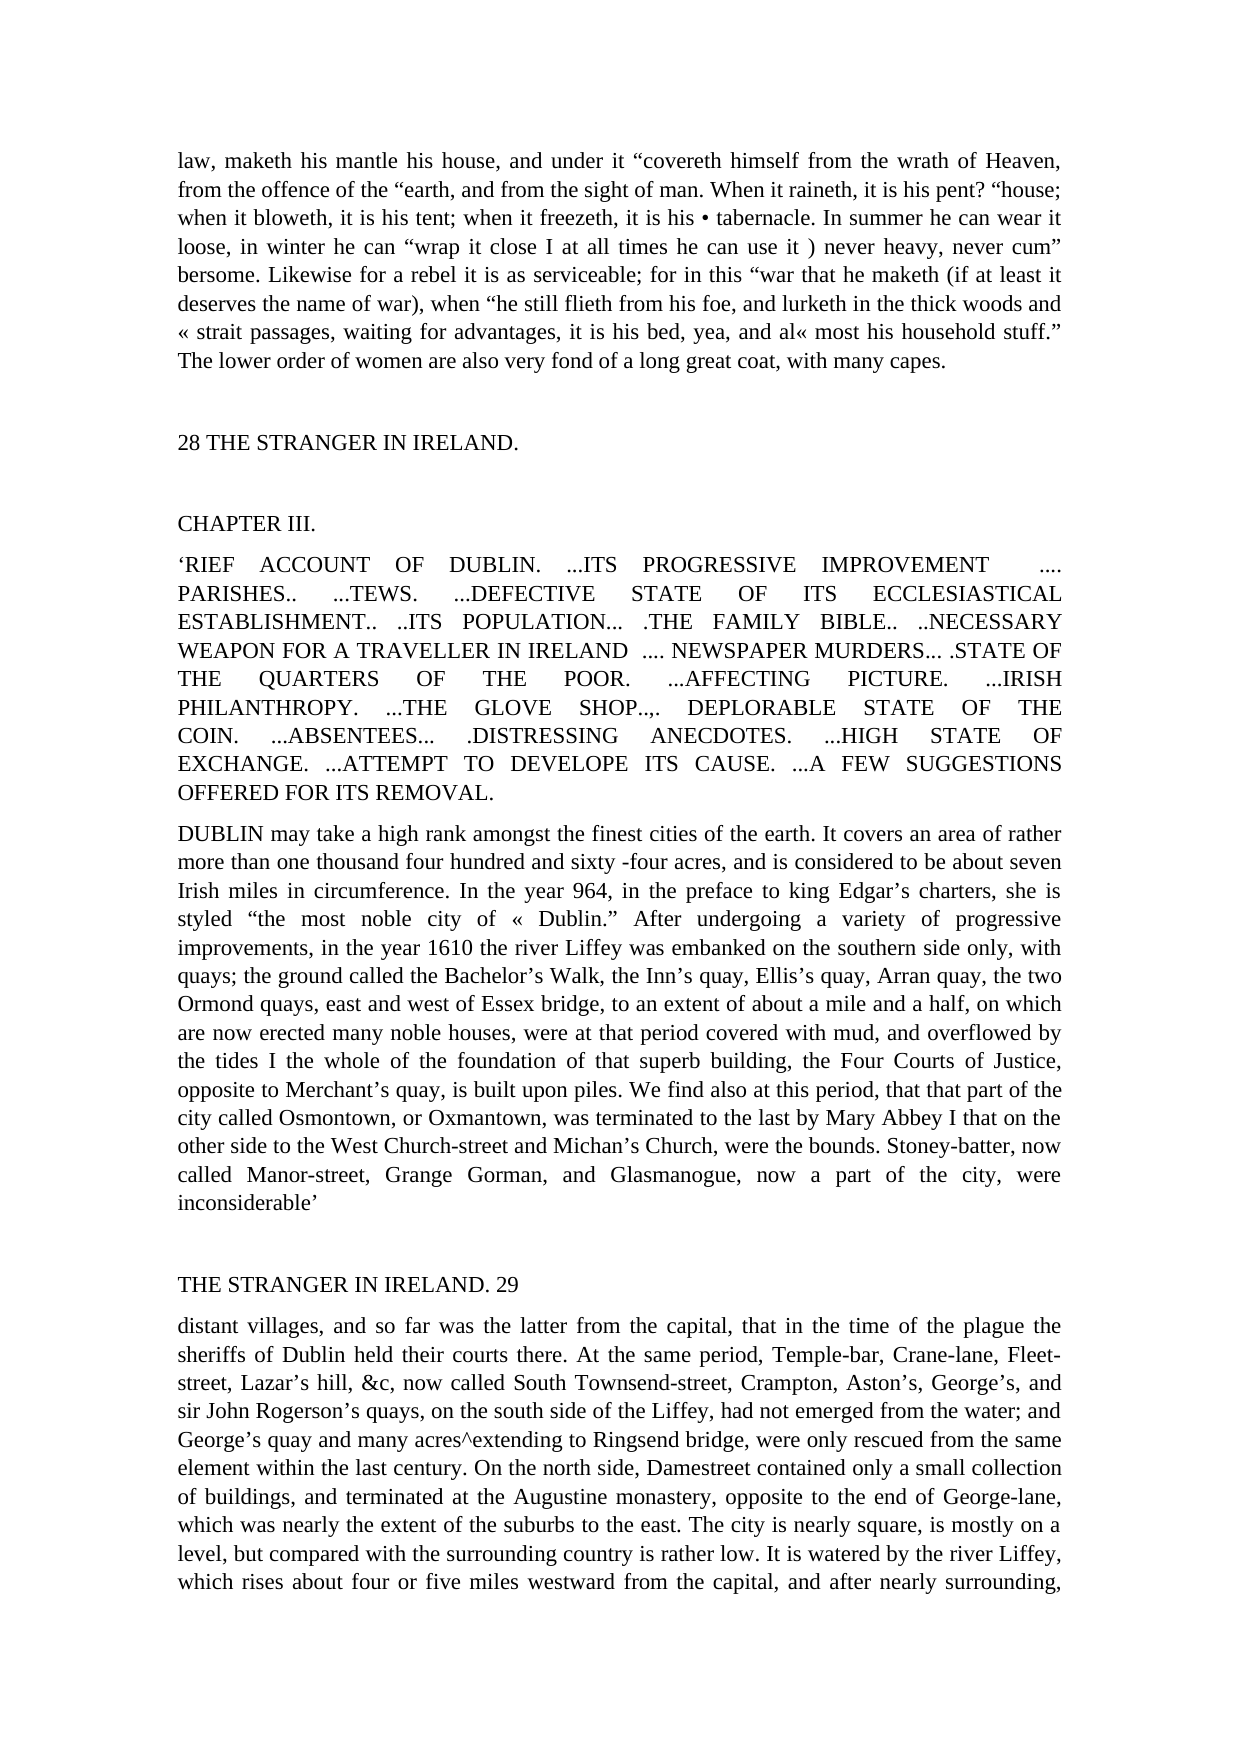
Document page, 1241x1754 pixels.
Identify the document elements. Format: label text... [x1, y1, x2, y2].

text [177, 1312, 1063, 1594]
text 28 THE STRANGER IN IRELAND. [177, 428, 1063, 455]
text THE STRANGER IN IRELAND. 29 [177, 1271, 1063, 1298]
text DUBLIN may take a high rank amongst the finest cities of the earth. It covers an area of rather more than one thousand four hundred and sixty -four acres, and is considered to be about seven Irish miles in circumference. In the year 964, in the preface to king Edgar’s charters, she is styled “the most noble city of « Dublin.” After undergoing a variety of progressive improvements, in the year 1610 the river Liffey was embanked on the southern side only, with quays; the ground called the Bachelor’s Walk, the Inn’s quay, Ellis’s quay, Arran quay, the two Ormond quays, east and west of Essex bridge, to an extent of about a mile and a half, on which are now erected many noble houses, were at that period covered with mud, and overflowed by the tides I the whole of the foundation of that superb building, the Four Courts of Justice, opposite to Merchant’s quay, is built upon piles. We find also at this period, that that part of the city called Osmontown, or Oxmantown, was terminated to the last by Mary Abbey I that on the other side to the West Church-street and Michan’s Church, were the bounds. Stoney-batter, now called Manor-street, Grange Gorman, and Glasmanogue, now a part of the city, were inconsiderable’ [177, 820, 1063, 1216]
text ‘RIEF ACCOUNT OF DUBLIN. ...ITS PROGRESSIVE IMPROVEMENT .... PARISHES.. ...TEWS. ...DEFECTIVE STATE OF ITS ECCLESIASTICAL ESTABLISHMENT.. ..ITS POPULATION... .THE FAMILY BIBLE.. ..NECESSARY WEAPON FOR A TRAVELLER IN IRELAND .... NEWSPAPER MURDERS... .STATE OF THE QUARTERS OF THE POOR. ...AFFECTING PICTURE. ...IRISH PHILANTHROPY. ...THE GLOVE SHOP..,. DEPLORABLE STATE OF THE COIN. ...ABSENTEES... .DISTRESSING ANECDOTES. ...HIGH STATE OF EXCHANGE. ...ATTEMPT TO DEVELOPE ITS CAUSE. ...A FEW SUGGESTIONS OFFERED FOR ITS REMOVAL. [177, 551, 1063, 805]
text CHAPTER III. [177, 510, 1063, 537]
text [177, 148, 1063, 373]
